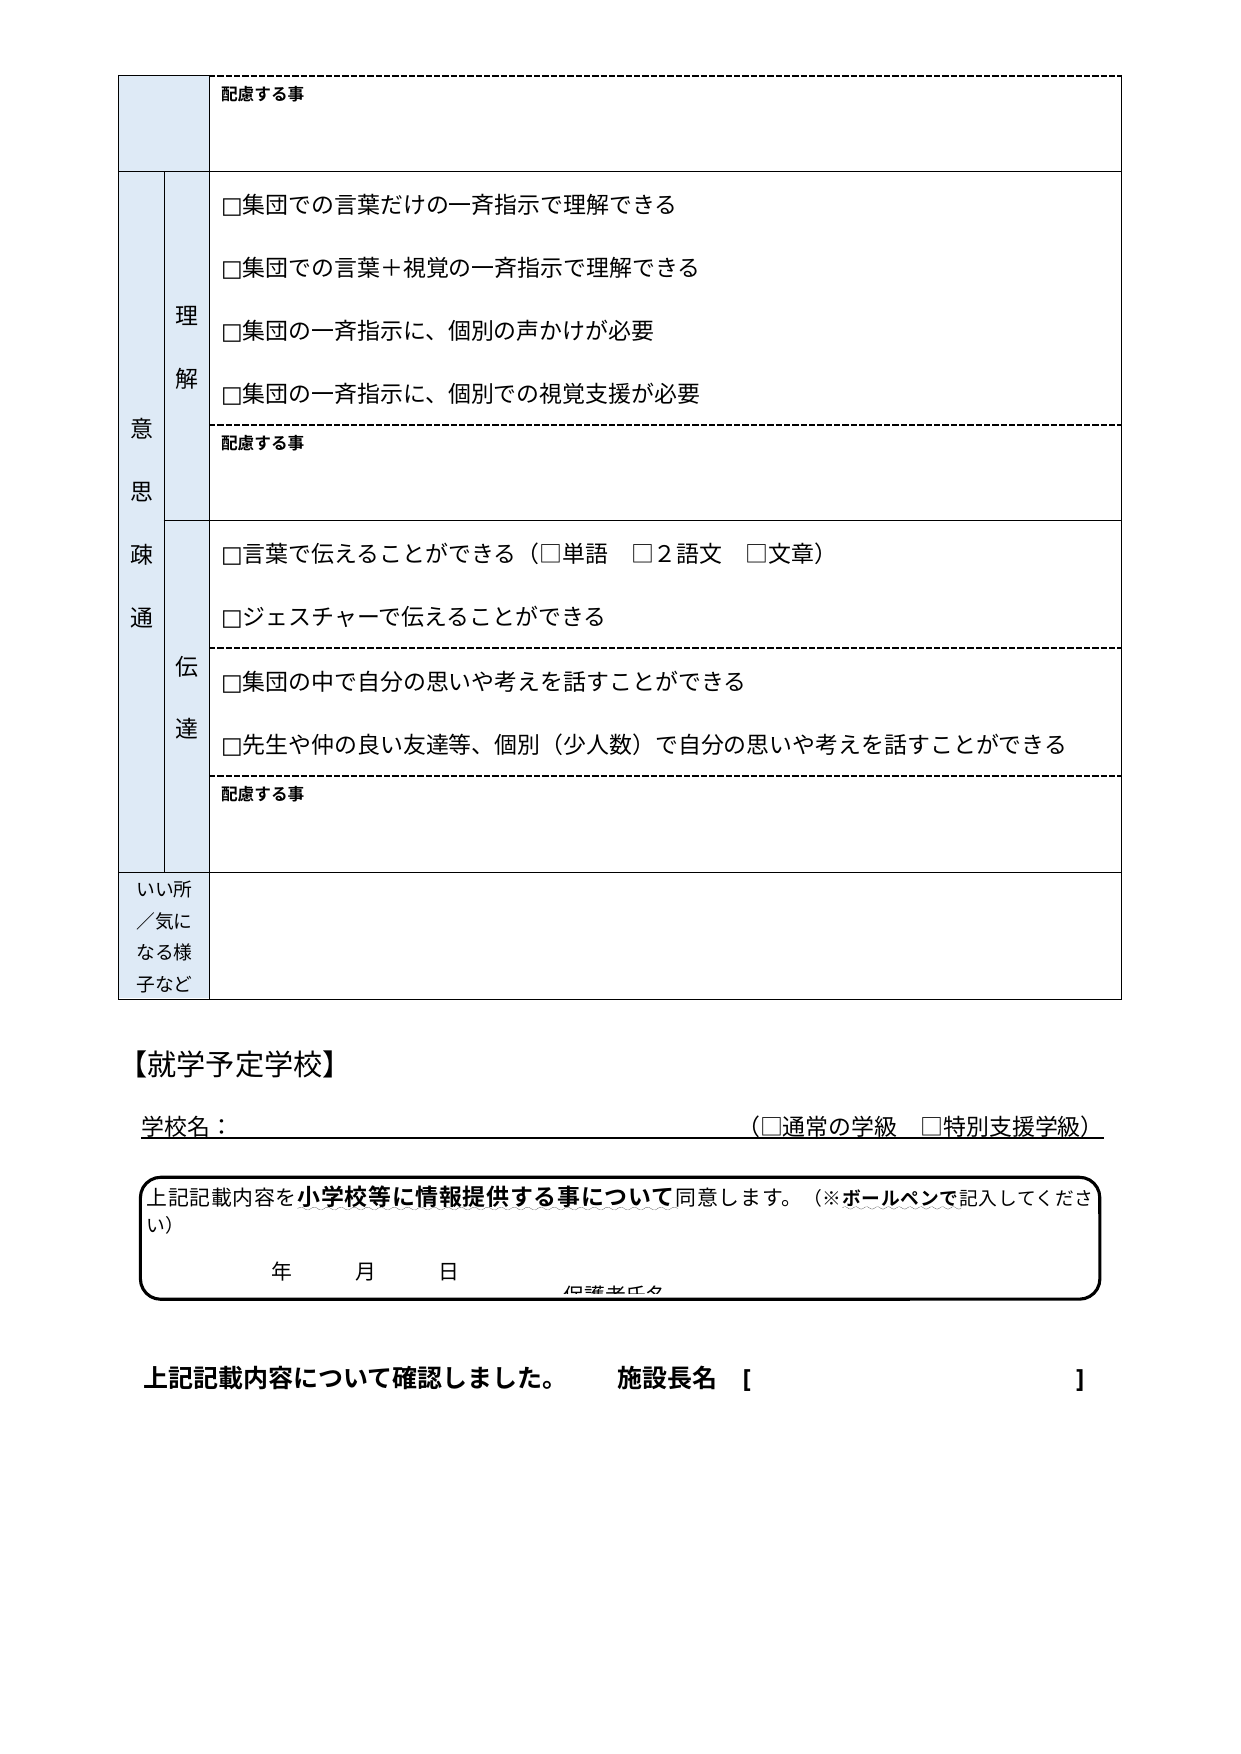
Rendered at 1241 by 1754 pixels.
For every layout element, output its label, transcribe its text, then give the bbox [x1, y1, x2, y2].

text 【就学予定学校】 [118, 1031, 1122, 1094]
table_cell 配慮する事 [210, 775, 1121, 872]
table_cell 遊び [119, 76, 209, 171]
table_cell 伝達 [165, 521, 209, 872]
table_cell 配慮する事 [210, 75, 1121, 171]
table_cell 理解 [165, 172, 209, 520]
table_cell □言葉で伝えることができる（□単語 □２語文 □文章） □ジェスチャーで伝えることができる [210, 521, 1121, 647]
table_cell 配慮する事 [210, 424, 1121, 520]
table_cell いい所／気になる様子など [119, 873, 209, 998]
table_cell □集団の中で自分の思いや考えを話すことができる □先生や仲の良い友達等、個別（少人数）で自分の思いや考えを話すことができる [210, 647, 1121, 775]
text 上記記載内容について確認しました。 施設長名 [ ] [118, 1346, 1122, 1408]
text 学校名： （□通常の学級 □特別支援学級） [118, 1094, 1122, 1157]
table_cell [210, 873, 1121, 998]
table_cell □集団での言葉だけの一斉指示で理解できる □集団での言葉＋視覚の一斉指示で理解できる □集団の一斉指示に、個別の声かけが必要 □集団の一斉指示に、個別での視覚支援が必要 [210, 172, 1121, 424]
table_cell 意思疎通 [119, 172, 164, 872]
